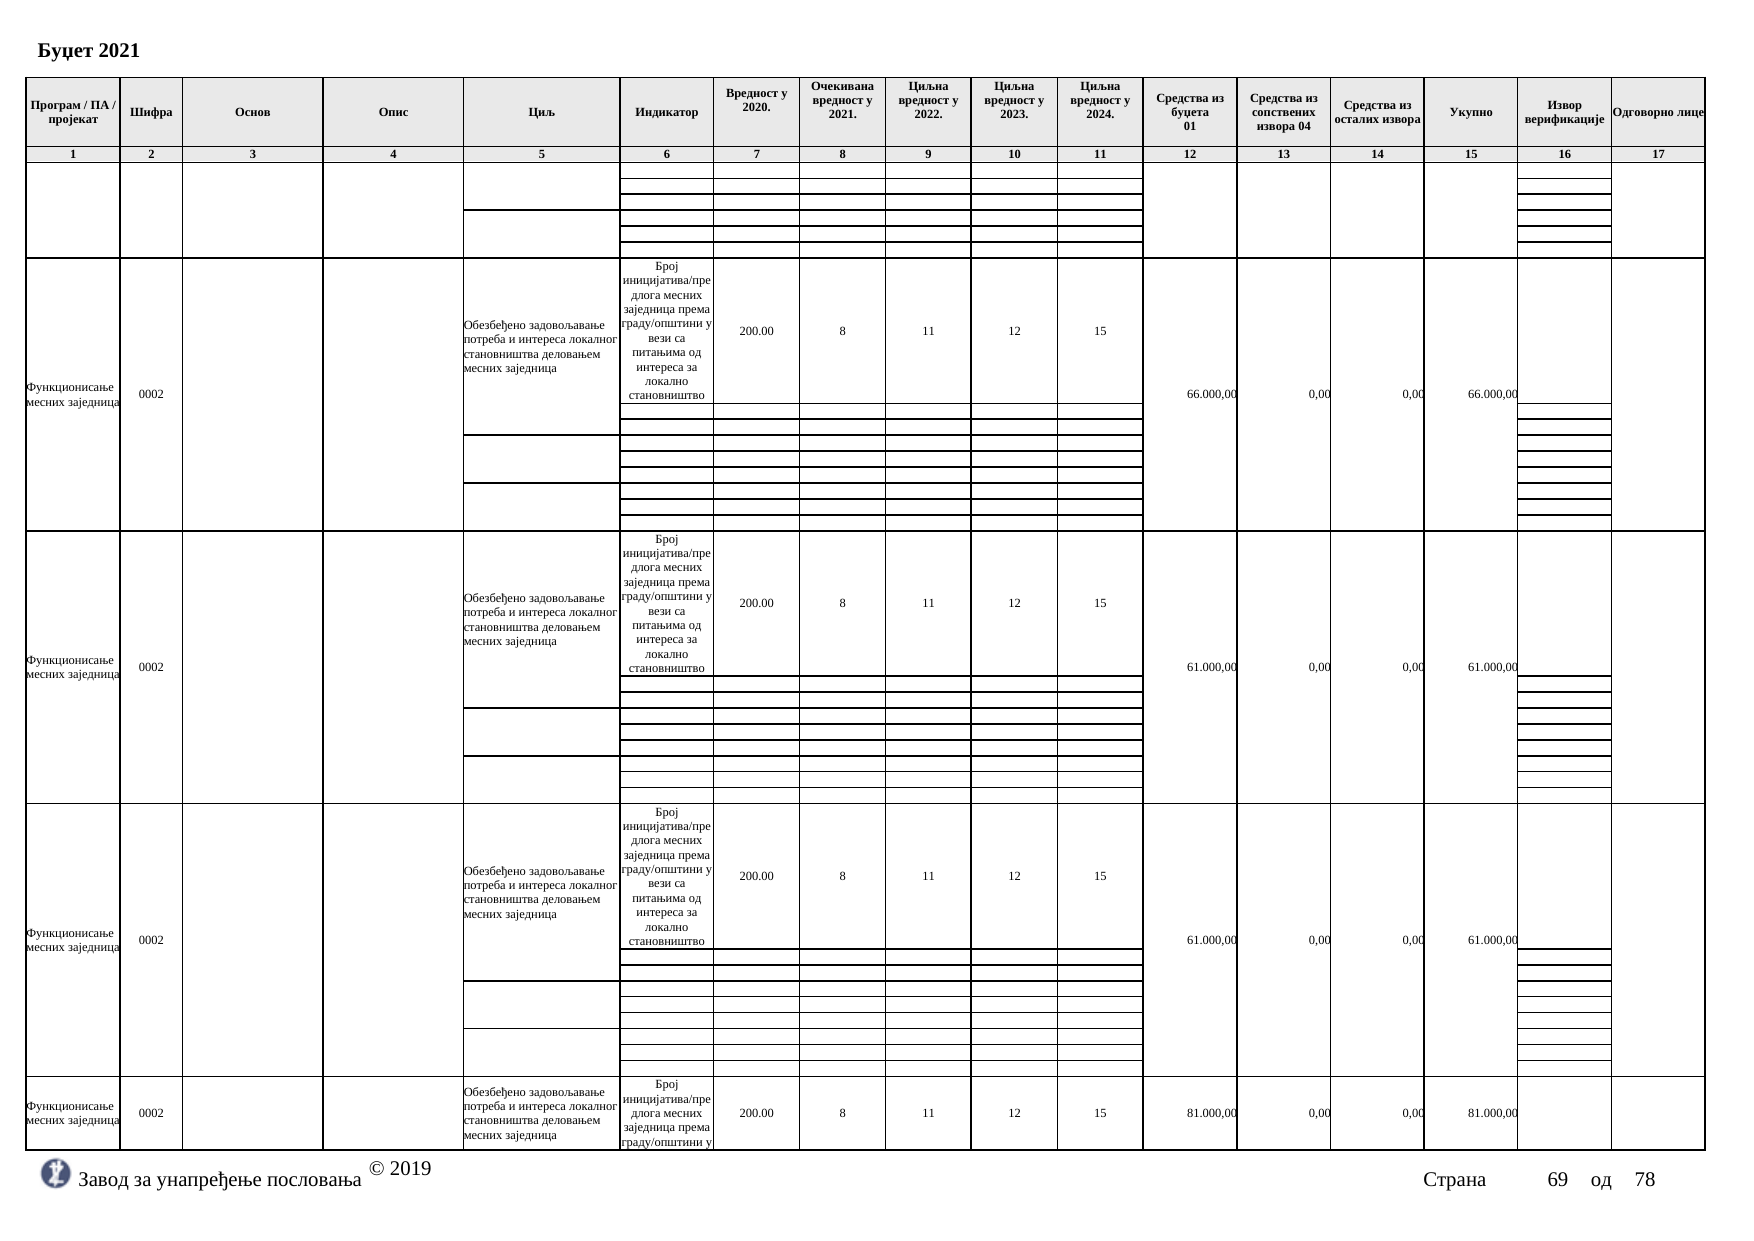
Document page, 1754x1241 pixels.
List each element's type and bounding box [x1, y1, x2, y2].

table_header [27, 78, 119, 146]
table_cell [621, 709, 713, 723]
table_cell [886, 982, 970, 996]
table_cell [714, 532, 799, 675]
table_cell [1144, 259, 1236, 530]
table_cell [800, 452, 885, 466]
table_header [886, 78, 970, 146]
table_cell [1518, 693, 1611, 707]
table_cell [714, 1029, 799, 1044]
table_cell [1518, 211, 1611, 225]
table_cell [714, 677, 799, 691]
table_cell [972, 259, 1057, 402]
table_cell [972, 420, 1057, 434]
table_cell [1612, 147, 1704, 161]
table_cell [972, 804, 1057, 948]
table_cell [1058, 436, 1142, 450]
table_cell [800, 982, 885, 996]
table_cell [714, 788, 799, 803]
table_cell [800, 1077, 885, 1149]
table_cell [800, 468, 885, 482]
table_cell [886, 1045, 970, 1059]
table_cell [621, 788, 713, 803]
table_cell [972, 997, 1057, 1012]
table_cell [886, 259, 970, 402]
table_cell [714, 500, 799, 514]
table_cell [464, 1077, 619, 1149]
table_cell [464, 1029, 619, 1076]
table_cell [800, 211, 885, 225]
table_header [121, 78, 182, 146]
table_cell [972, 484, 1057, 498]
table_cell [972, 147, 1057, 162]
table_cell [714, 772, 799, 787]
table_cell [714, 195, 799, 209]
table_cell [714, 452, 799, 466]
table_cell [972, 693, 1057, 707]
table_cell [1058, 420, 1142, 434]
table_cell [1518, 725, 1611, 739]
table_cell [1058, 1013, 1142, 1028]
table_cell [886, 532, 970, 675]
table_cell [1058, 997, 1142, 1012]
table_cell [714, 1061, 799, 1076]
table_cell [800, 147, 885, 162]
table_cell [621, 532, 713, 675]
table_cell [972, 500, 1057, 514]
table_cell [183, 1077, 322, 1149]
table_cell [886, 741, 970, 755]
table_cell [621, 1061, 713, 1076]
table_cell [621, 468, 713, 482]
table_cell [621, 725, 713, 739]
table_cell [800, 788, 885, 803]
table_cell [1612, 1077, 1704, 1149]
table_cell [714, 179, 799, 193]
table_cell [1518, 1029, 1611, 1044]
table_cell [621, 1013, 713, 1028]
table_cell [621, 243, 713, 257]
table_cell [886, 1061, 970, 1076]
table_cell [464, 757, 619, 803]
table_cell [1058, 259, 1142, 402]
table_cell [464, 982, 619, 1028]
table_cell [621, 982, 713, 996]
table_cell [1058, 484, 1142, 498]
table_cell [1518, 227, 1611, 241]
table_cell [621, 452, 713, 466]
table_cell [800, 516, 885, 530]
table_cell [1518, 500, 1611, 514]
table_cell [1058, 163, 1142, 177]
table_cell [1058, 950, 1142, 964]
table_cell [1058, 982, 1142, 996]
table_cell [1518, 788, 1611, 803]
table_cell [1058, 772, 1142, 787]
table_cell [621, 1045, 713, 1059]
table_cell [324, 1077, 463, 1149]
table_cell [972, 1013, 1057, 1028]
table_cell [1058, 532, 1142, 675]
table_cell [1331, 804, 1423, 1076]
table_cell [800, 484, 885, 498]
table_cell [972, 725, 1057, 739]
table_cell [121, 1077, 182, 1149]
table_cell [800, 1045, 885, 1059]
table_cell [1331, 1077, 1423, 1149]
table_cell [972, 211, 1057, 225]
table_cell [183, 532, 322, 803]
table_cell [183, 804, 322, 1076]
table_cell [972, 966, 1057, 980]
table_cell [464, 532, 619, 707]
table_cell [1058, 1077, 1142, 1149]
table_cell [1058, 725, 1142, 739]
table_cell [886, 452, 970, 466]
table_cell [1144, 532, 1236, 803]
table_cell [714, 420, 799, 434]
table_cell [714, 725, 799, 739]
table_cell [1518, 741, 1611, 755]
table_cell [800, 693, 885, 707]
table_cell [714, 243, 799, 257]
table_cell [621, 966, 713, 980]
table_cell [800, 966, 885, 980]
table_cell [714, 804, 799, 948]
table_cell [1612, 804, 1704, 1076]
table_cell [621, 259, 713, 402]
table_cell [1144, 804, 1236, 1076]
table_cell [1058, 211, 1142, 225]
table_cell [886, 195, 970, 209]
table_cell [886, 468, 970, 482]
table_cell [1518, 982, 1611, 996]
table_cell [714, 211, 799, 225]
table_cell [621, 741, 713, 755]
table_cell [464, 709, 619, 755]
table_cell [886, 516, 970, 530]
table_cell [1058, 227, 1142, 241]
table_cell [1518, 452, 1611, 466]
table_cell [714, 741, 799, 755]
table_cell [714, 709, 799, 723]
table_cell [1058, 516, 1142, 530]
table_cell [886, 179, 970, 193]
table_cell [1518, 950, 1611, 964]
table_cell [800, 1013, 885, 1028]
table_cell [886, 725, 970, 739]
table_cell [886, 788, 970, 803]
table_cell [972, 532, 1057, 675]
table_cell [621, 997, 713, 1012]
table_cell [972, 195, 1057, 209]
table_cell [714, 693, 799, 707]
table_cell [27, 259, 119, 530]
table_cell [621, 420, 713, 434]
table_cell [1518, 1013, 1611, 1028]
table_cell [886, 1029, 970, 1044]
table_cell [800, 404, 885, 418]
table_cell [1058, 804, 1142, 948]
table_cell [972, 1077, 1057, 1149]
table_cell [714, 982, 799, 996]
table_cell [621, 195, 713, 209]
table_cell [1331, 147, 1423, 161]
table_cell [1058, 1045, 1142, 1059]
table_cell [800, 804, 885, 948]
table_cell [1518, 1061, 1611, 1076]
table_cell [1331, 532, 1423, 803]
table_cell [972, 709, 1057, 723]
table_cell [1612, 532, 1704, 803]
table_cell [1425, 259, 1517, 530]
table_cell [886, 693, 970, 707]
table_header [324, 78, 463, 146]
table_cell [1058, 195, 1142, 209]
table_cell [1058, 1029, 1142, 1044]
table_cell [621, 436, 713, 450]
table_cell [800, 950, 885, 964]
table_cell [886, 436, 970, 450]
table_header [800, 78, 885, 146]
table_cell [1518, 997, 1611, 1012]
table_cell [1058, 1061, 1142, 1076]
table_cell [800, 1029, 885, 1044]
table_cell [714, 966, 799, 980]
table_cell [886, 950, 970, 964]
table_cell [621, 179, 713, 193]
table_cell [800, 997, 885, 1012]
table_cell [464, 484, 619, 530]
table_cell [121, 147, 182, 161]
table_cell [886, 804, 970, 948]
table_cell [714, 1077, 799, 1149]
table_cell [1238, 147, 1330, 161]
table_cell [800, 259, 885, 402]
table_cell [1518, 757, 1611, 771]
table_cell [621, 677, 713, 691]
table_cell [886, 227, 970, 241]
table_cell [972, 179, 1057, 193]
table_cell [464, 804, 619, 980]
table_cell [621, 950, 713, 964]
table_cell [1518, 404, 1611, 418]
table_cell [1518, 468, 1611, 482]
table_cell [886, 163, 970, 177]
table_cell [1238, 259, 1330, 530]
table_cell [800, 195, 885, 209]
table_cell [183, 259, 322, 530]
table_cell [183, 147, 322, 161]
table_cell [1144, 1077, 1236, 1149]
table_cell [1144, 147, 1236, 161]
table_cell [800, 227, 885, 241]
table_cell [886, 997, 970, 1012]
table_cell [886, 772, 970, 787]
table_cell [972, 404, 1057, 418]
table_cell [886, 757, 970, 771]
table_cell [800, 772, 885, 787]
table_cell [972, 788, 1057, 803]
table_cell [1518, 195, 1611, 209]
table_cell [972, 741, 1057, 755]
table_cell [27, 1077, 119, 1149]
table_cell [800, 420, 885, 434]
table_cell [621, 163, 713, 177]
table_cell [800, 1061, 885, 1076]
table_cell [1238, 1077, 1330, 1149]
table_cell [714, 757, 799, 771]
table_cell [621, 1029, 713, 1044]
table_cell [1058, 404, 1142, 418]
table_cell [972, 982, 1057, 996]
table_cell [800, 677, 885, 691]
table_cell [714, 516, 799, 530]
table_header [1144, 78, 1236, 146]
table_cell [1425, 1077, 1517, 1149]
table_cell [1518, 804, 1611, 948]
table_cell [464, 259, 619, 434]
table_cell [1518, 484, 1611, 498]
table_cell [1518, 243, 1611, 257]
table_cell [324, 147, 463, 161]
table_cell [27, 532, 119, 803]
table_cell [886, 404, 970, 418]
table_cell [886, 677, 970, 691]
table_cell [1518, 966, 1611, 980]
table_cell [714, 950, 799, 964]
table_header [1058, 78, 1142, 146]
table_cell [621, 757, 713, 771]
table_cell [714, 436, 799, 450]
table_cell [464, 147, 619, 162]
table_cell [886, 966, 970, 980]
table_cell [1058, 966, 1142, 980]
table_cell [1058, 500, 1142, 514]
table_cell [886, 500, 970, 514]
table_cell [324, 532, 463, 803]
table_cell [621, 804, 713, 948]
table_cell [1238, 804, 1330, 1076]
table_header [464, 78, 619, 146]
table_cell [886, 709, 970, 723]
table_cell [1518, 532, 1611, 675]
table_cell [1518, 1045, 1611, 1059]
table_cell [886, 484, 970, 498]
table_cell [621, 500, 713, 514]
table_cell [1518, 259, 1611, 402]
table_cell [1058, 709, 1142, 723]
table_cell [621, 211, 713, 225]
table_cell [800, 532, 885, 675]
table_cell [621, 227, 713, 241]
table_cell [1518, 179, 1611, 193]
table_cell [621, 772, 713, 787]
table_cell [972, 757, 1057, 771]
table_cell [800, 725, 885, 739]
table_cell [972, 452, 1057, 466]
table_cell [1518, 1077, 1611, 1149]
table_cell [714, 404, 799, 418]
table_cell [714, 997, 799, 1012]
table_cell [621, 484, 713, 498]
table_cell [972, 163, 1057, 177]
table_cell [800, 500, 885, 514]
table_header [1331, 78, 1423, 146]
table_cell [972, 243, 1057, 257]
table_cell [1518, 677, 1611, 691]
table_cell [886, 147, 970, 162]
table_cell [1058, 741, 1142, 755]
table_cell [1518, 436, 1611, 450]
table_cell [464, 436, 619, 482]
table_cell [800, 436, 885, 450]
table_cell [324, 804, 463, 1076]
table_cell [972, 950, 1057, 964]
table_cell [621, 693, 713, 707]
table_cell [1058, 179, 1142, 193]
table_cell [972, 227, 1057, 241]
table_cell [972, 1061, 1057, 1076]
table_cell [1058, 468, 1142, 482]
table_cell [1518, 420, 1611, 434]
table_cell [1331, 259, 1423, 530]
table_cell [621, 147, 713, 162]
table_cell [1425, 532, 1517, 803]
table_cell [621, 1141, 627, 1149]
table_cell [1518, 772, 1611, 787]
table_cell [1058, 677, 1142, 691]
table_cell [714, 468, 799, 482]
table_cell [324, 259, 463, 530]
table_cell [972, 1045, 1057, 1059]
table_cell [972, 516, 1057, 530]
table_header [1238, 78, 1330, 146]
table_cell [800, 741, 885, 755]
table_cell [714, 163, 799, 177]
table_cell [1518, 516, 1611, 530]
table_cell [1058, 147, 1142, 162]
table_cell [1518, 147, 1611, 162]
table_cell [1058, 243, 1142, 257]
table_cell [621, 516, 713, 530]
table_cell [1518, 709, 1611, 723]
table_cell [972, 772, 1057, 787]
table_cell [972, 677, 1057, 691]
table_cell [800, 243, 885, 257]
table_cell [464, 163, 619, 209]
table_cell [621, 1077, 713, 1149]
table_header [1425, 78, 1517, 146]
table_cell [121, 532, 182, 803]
picture [37, 1155, 75, 1193]
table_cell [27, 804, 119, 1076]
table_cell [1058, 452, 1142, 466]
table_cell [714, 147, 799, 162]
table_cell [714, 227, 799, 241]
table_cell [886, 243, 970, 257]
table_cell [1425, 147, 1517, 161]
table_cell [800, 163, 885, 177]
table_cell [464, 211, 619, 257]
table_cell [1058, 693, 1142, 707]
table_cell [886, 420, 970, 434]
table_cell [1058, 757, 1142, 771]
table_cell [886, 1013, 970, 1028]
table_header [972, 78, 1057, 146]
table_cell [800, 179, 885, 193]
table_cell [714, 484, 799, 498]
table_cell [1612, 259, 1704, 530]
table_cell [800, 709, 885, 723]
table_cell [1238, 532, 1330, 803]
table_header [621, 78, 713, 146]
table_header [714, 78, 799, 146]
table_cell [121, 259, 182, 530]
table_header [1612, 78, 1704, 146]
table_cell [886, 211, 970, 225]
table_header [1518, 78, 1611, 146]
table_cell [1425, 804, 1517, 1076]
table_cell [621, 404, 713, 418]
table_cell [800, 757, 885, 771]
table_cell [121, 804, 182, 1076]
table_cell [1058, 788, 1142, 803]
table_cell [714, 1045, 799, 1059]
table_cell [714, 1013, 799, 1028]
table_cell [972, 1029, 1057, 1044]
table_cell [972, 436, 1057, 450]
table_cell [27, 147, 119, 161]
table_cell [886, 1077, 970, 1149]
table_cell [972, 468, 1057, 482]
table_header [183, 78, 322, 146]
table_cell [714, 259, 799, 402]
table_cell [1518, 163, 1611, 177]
